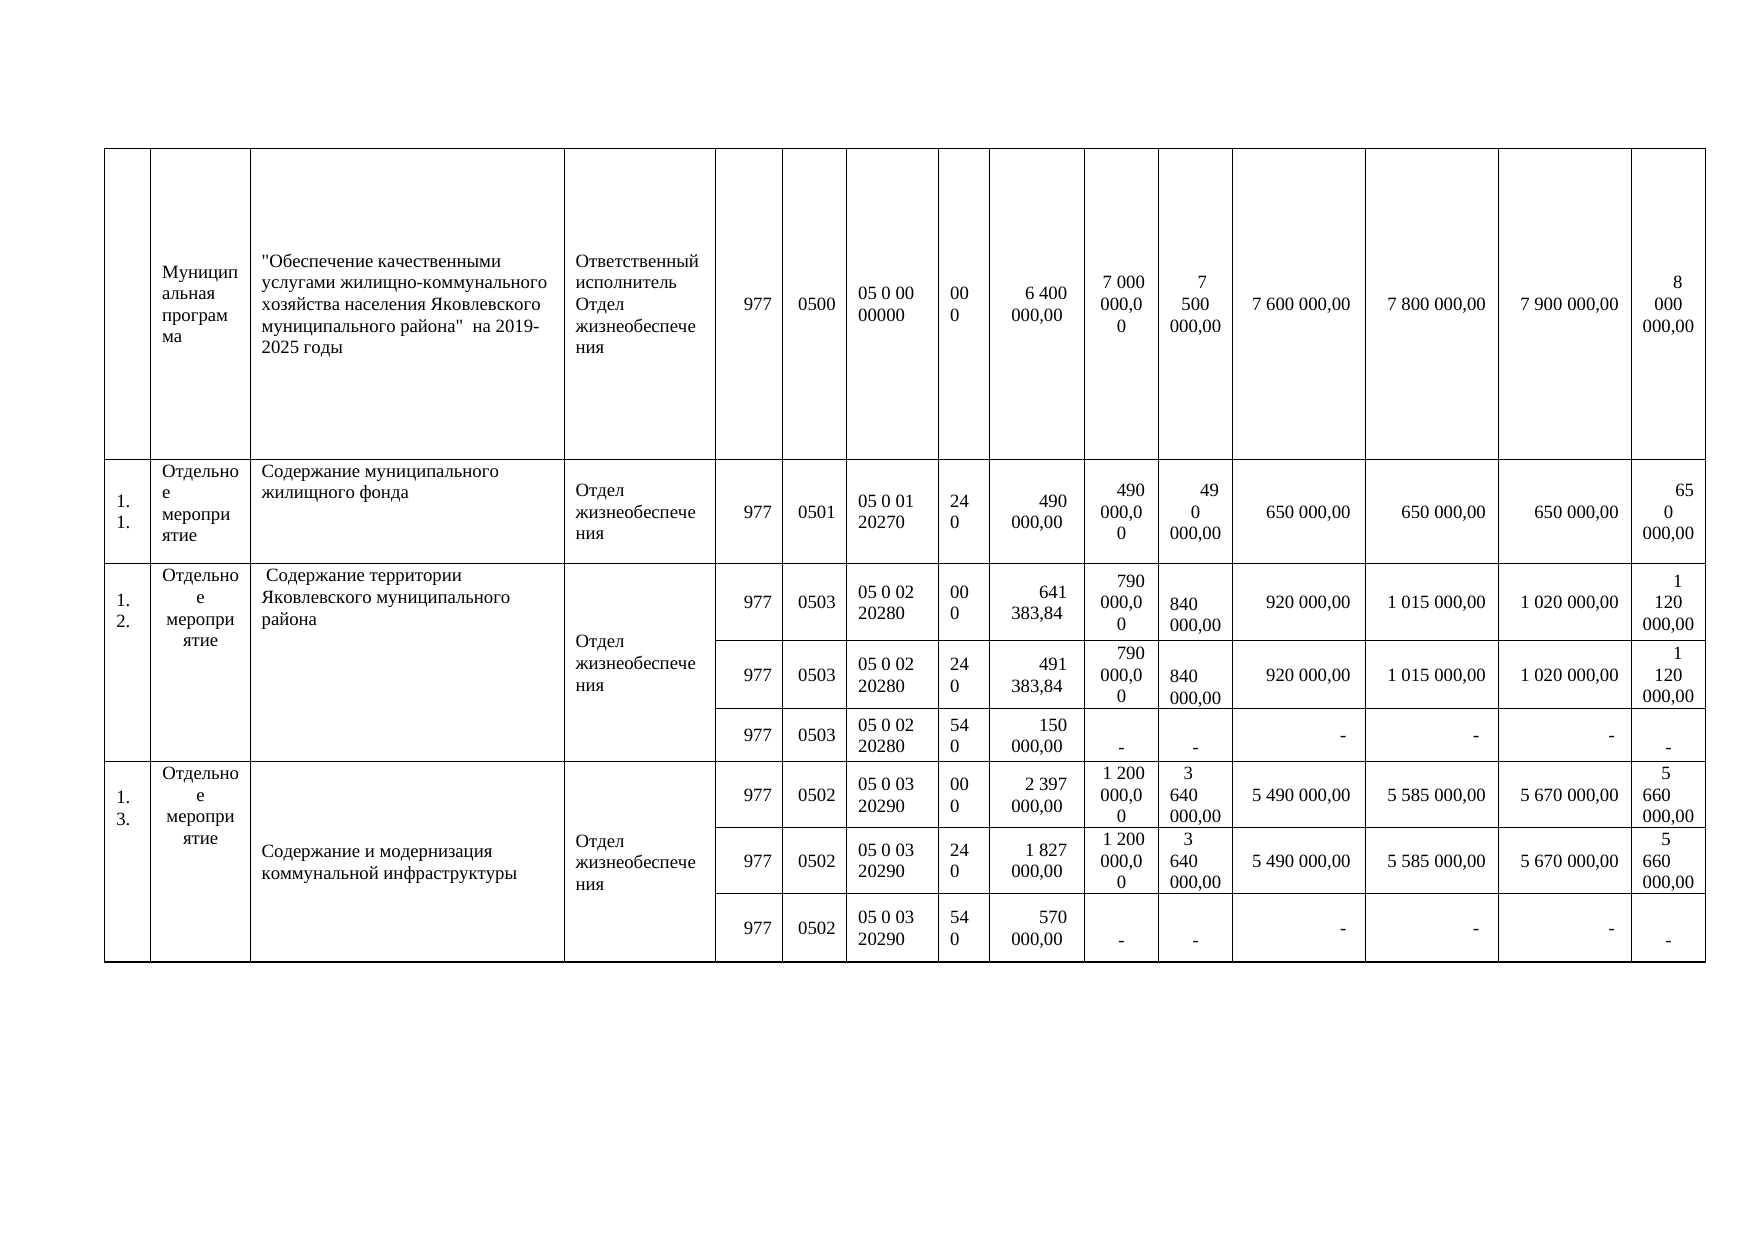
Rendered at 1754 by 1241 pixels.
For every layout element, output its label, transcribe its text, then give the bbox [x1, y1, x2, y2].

table_cell Муниципальная программа [151, 149, 250, 459]
table_cell Содержание территории Яковлевского муниципального района [251, 564, 564, 761]
table_cell 0502 [783, 762, 846, 827]
table_cell 1 015 000,00 [1366, 641, 1498, 708]
table_cell 05 0 02 20280 [847, 641, 938, 708]
table_cell 000 [939, 762, 989, 827]
table_cell 5 490 000,00 [1233, 828, 1365, 893]
table_cell 540 [939, 894, 989, 961]
table_cell 977 [716, 564, 782, 640]
table_cell 5 585 000,00 [1366, 828, 1498, 893]
table_cell 840 000,00 [1159, 564, 1232, 640]
table_cell 650 000,00 [1233, 460, 1365, 563]
table_cell 1 200 000,00 [1085, 828, 1158, 893]
table_cell 3 640 000,00 [1159, 828, 1232, 893]
table_cell 7 500 000,00 [1159, 149, 1232, 459]
table_cell 7 600 000,00 [1233, 149, 1365, 459]
table_cell 1 020 000,00 [1499, 564, 1631, 640]
table_cell 5 660 000,00 [1632, 828, 1705, 893]
table_cell Содержание муниципального жилищного фонда [251, 460, 564, 563]
table_cell 650 000,00 [1632, 460, 1705, 563]
table_cell - [1233, 709, 1365, 761]
table_cell 570 000,00 [990, 894, 1084, 961]
table_cell 977 [716, 894, 782, 961]
table_cell 05 0 03 20290 [847, 894, 938, 961]
table_cell 1.2. [105, 564, 150, 761]
table_cell 6 400 000,00 [990, 149, 1084, 459]
table_cell [105, 149, 150, 459]
table_cell - [1499, 894, 1631, 961]
table_cell - [1159, 709, 1232, 761]
table_cell 0500 [783, 149, 846, 459]
table_cell 0502 [783, 894, 846, 961]
table_cell 8 000 000,00 [1632, 149, 1705, 459]
table_cell 1.1. [105, 460, 150, 563]
table_cell - [1632, 894, 1705, 961]
table_cell 1.3. [105, 762, 150, 961]
table_cell 05 0 03 20290 [847, 762, 938, 827]
table_cell 977 [716, 641, 782, 708]
table_cell 491 383,84 [990, 641, 1084, 708]
table_cell 977 [716, 828, 782, 893]
table_cell 1 120 000,00 [1632, 641, 1705, 708]
table_cell 05 0 01 20270 [847, 460, 938, 563]
table_cell 0502 [783, 828, 846, 893]
table_cell 7 800 000,00 [1366, 149, 1498, 459]
table_cell - [1085, 709, 1158, 761]
table_cell 920 000,00 [1233, 564, 1365, 640]
table_cell - [1085, 894, 1158, 961]
table_cell - [1159, 894, 1232, 961]
table_cell 490 000,00 [1085, 460, 1158, 563]
table_cell 0503 [783, 564, 846, 640]
table_cell Отдел жизнеобеспечения [565, 564, 715, 761]
table_cell 1 120 000,00 [1632, 564, 1705, 640]
table_cell 240 [939, 460, 989, 563]
table_cell Ответственный исполнитель Отдел жизнеобеспечения [565, 149, 715, 459]
table_cell 977 [716, 762, 782, 827]
table_cell 977 [716, 460, 782, 563]
table_cell 5 490 000,00 [1233, 762, 1365, 827]
table_cell 5 660 000,00 [1632, 762, 1705, 827]
table_cell 05 0 00 00000 [847, 149, 938, 459]
table_cell 920 000,00 [1233, 641, 1365, 708]
table_cell 0503 [783, 641, 846, 708]
table_cell 977 [716, 709, 782, 761]
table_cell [151, 762, 250, 961]
table_cell 240 [939, 828, 989, 893]
table_cell 150 000,00 [990, 709, 1084, 761]
table_cell 240 [939, 641, 989, 708]
table_cell 5 670 000,00 [1499, 762, 1631, 827]
table_cell 840 000,00 [1159, 641, 1232, 708]
table_cell 0501 [783, 460, 846, 563]
table_cell 05 0 02 20280 [847, 564, 938, 640]
table_cell "Обеспечение качественными услугами жилищно-коммунального хозяйства населения Яковлевского муниципального района" на 2019-2025 годы [251, 149, 564, 459]
table_cell - [1366, 709, 1498, 761]
table_cell 05 0 02 20280 [847, 709, 938, 761]
table_cell 7 000 000,00 [1085, 149, 1158, 459]
table_cell Отдел жизнеобеспечения [565, 460, 715, 563]
table_cell 000 [939, 149, 989, 459]
table_cell 000 [939, 564, 989, 640]
table_cell 641 383,84 [990, 564, 1084, 640]
table_cell 650 000,00 [1366, 460, 1498, 563]
table_cell 1 827 000,00 [990, 828, 1084, 893]
table_cell 790 000,00 [1085, 641, 1158, 708]
table_cell 1 020 000,00 [1499, 641, 1631, 708]
table_cell 0503 [783, 709, 846, 761]
table_cell Отдельное мероприятие [151, 460, 250, 563]
table_cell - [1366, 894, 1498, 961]
table_cell 7 900 000,00 [1499, 149, 1631, 459]
table_cell 490 000,00 [990, 460, 1084, 563]
table_cell 2 397 000,00 [990, 762, 1084, 827]
table_cell 05 0 03 20290 [847, 828, 938, 893]
table_cell 977 [716, 149, 782, 459]
table_cell - [1499, 709, 1631, 761]
table_cell Отдельное мероприятие [151, 564, 250, 761]
table_cell 490 000,00 [1159, 460, 1232, 563]
table_cell 540 [939, 709, 989, 761]
table_cell 650 000,00 [1499, 460, 1631, 563]
table_cell - [1233, 894, 1365, 961]
table_cell 5 585 000,00 [1366, 762, 1498, 827]
table_cell 1 015 000,00 [1366, 564, 1498, 640]
table_cell 1 200 000,00 [1085, 762, 1158, 827]
table_cell Содержание и модернизация коммунальной инфраструктуры [251, 762, 564, 961]
table_cell - [1632, 709, 1705, 761]
table_cell 3 640 000,00 [1159, 762, 1232, 827]
table_cell 790 000,00 [1085, 564, 1158, 640]
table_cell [565, 762, 715, 961]
table_cell 5 670 000,00 [1499, 828, 1631, 893]
